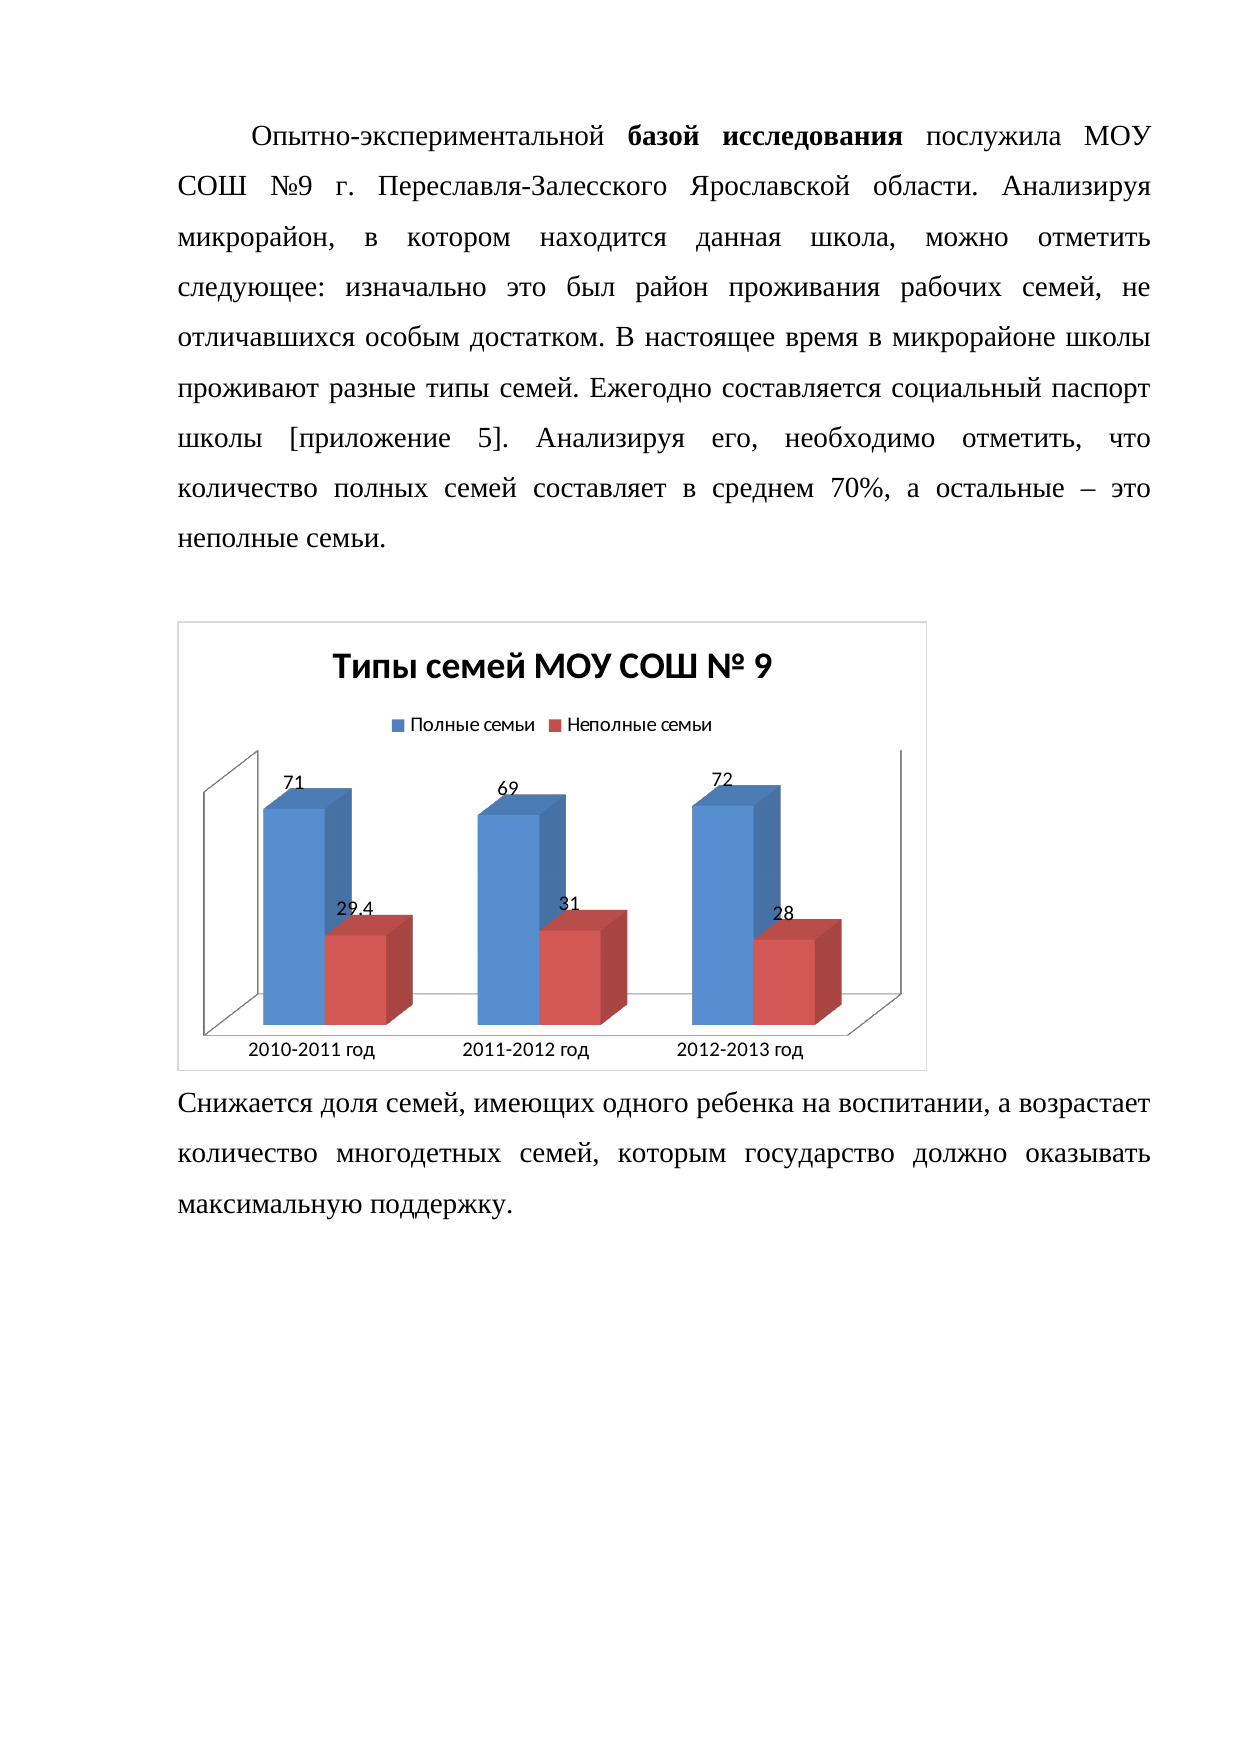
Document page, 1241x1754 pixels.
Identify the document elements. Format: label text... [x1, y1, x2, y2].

text Опытно-экспериментальной базой исследования послужила МОУ СОШ №9 г. Переславля-Залесского Ярославской области. Анализируя микрорайон, в котором находится данная школа, можно отметить следующее: изначально это был район проживания рабочих семей, не отличавшихся особым достатком. В настоящее время в микрорайоне школы проживают разные типы семей. Ежегодно составляется социальный паспорт школы [приложение 5]. Анализируя его, необходимо отметить, что количество полных семей составляет в среднем 70%, а остальные – это неполные семьи. [177, 118, 1152, 554]
text Снижается доля семей, имеющих одного ребенка на воспитании, а возрастает количество многодетных семей, которым государство должно оказывать максимальную поддержку. [177, 1085, 1152, 1219]
